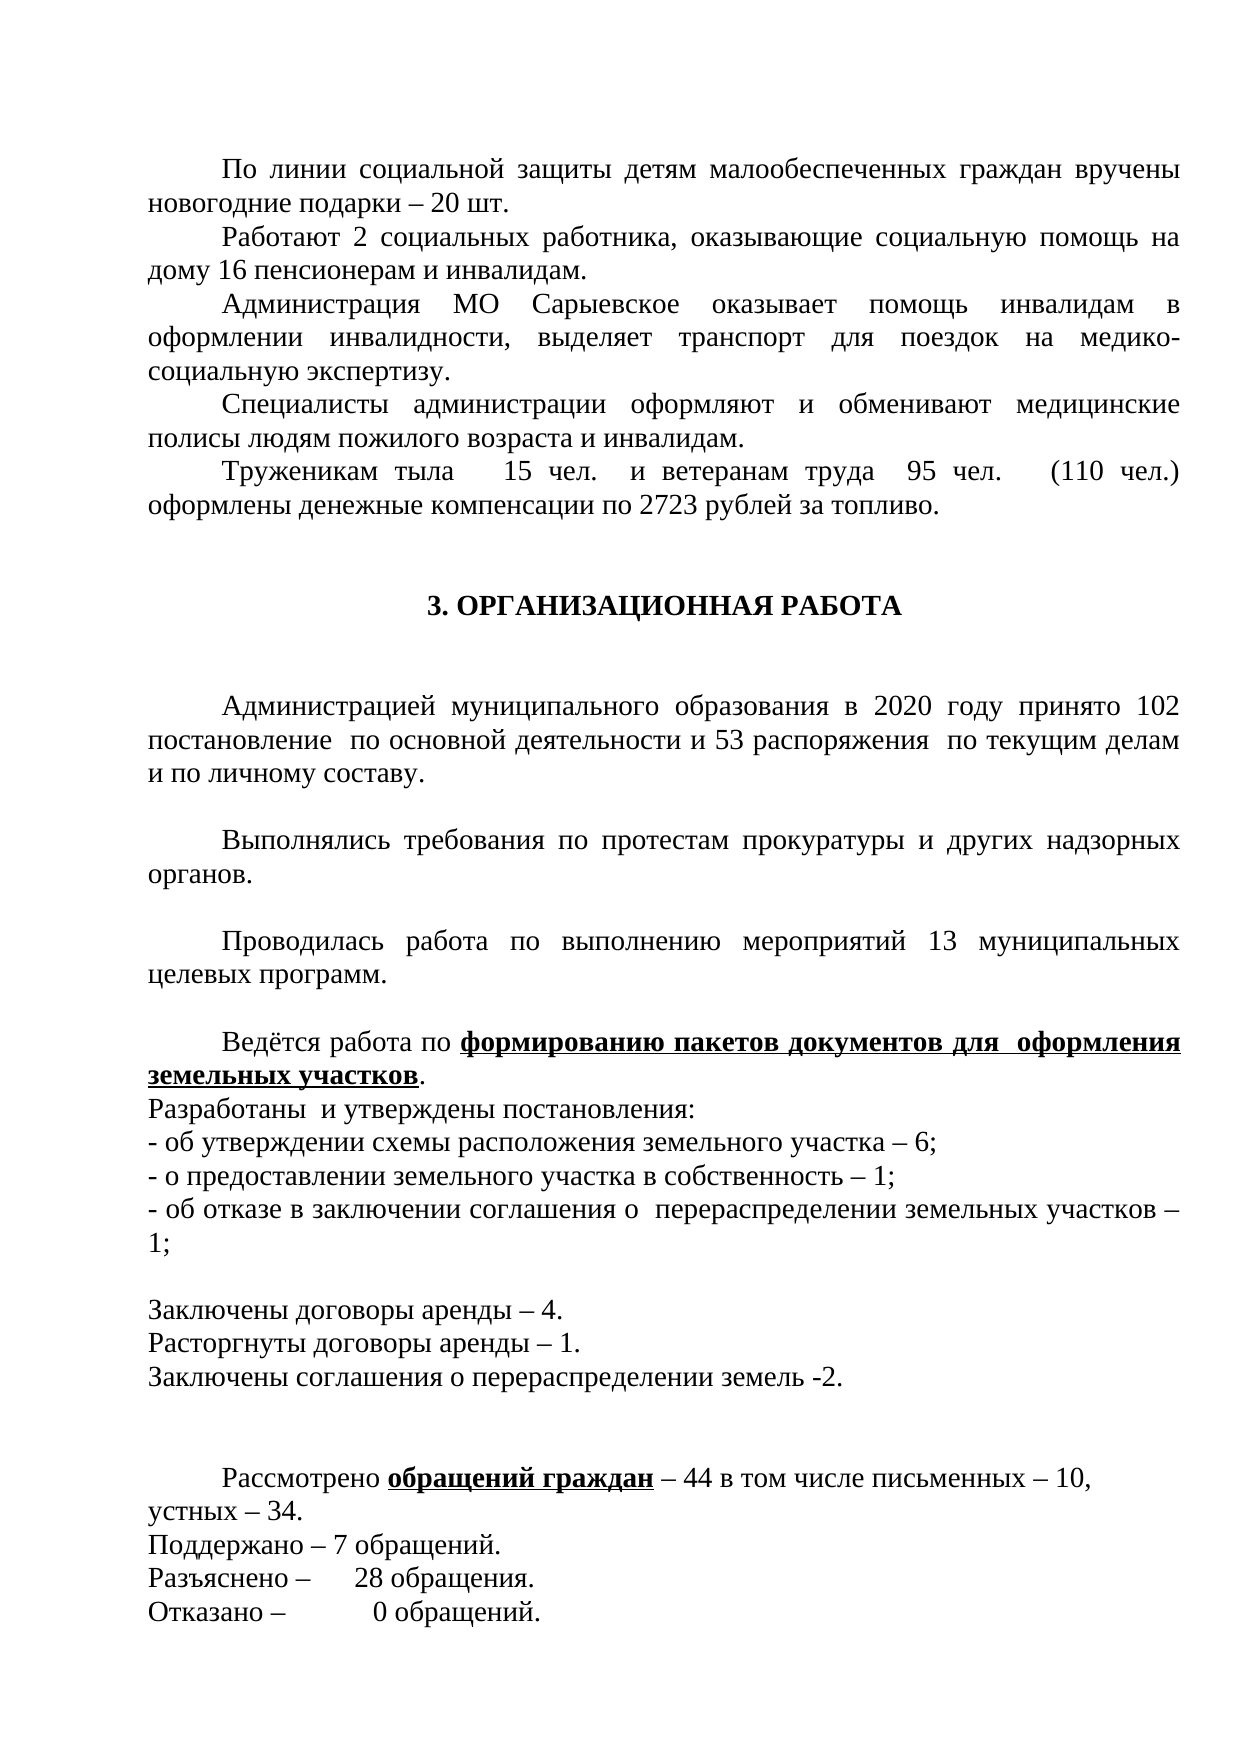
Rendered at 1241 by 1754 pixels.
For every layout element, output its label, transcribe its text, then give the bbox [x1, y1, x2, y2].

text Труженикам тыла 15 чел. и ветеранам труда 95 чел. (110 чел.) оформлены денежные компенсации по 2723 рублей за топливо. [148, 453, 1181, 521]
text Работают 2 социальных работника, оказывающие социальную помощь на дому 16 пенсионерам и инвалидам. [148, 219, 1181, 286]
text Специалисты администрации оформляют и обменивают медицинские полисы людям пожилого возраста и инвалидам. [148, 386, 1181, 453]
text Ведётся работа по формированию пакетов документов для оформления земельных участков. [148, 1024, 1181, 1091]
text Расторгнуты договоры аренды – 1. [148, 1326, 1181, 1359]
text - об отказе в заключении соглашения о перераспределении земельных участков – 1; [148, 1191, 1181, 1258]
text Заключены договоры аренды – 4. [148, 1292, 1181, 1326]
text Разработаны и утверждены постановления: [148, 1091, 1181, 1124]
text Проводилась работа по выполнению мероприятий 13 муниципальных целевых программ. [148, 923, 1181, 990]
text Разъяснено – 28 обращения. [148, 1560, 1181, 1594]
text Администрация МО Сарыевское оказывает помощь инвалидам в оформлении инвалидности, выделяет транспорт для поездок на медико-социальную экспертизу. [148, 286, 1181, 386]
text 3. ОРГАНИЗАЦИОННАЯ РАБОТА [148, 588, 1181, 621]
text - о предоставлении земельного участка в собственность – 1; [148, 1158, 1181, 1191]
text Рассмотрено обращений граждан – 44 в том числе письменных – 10, [148, 1460, 1181, 1493]
text Заключены соглашения о перераспределении земель -2. [148, 1359, 1181, 1393]
text - об утверждении схемы расположения земельного участка – 6; [148, 1124, 1181, 1158]
text Выполнялись требования по протестам прокуратуры и других надзорных органов. [148, 822, 1181, 889]
text Администрацией муниципального образования в 2020 году принято 102 постановление по основной деятельности и 53 распоряжения по текущим делам и по личному составу. [148, 688, 1181, 789]
text устных – 34. [148, 1493, 1181, 1527]
text По линии социальной защиты детям малообеспеченных граждан вручены новогодние подарки – 20 шт. [148, 152, 1181, 219]
text Поддержано – 7 обращений. [148, 1527, 1181, 1560]
text Отказано – 0 обращений. [148, 1594, 1181, 1627]
